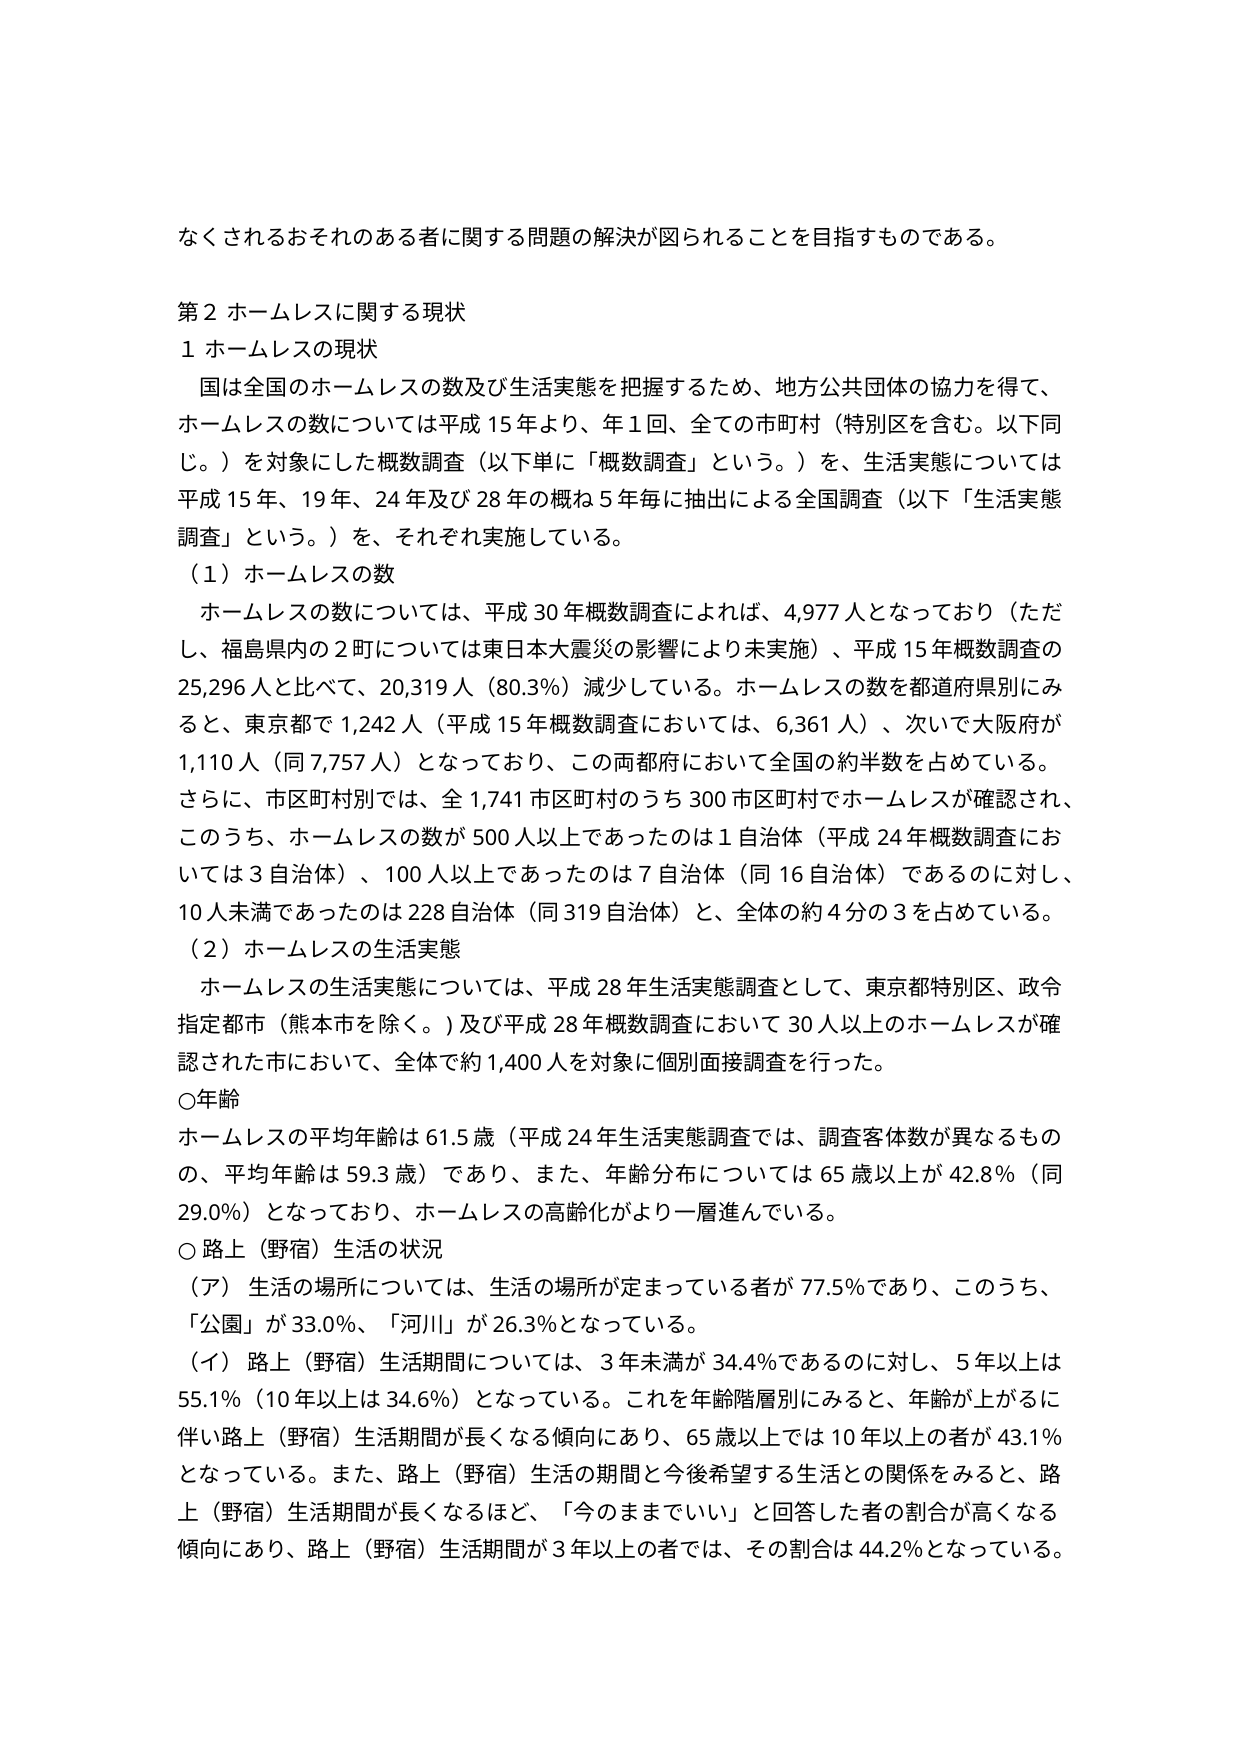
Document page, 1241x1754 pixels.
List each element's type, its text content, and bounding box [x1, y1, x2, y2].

text （ア） 生活の場所については、生活の場所が定まっている者が77.5％であり、このうち、「公園」が 33.0％、「河川」が26.3％となっている。 [177, 1267, 1063, 1342]
text （イ） 路上（野宿）生活期間については、３年未満が34.4％であるのに対し、５年以上は55.1％（10年以上は34.6％）となっている。これを年齢階層別にみると、年齢が上がるに伴い路上（野宿）生活期間が長くなる傾向にあり、65歳以上では10年以上の者が43.1％となっている。また、路上（野宿）生活の期間と今後希望する生活との関係をみると、路上（野宿）生活期間が長くなるほど、「今のままでいい」と回答した者の割合が高くなる傾向にあり、路上（野宿）生活期間が３年以上の者では、その割合は44.2％となっている。 [177, 1342, 1063, 1567]
text ホームレスの平均年齢は61.5歳（平成24年生活実態調査では、調査客体数が異なるものの、平均年齢は59.3歳）であり、また、年齢分布については65歳以上が42.8％（同29.0％）となっており、ホームレスの高齢化がより一層進んでいる。 [177, 1117, 1063, 1229]
text １ ホームレスの現状 [177, 329, 1063, 367]
text （１）ホームレスの数 [177, 554, 1063, 592]
text ホームレスの生活実態については、平成28年生活実態調査として、東京都特別区、政令指定都市（熊本市を除く。) 及び平成28年概数調査において30人以上のホームレスが確認された市において、全体で約1,400人を対象に個別面接調査を行った。 [177, 967, 1063, 1079]
text 第２ ホームレスに関する現状 [177, 292, 1063, 329]
text ホームレスの数については、平成30年概数調査によれば、4,977人となっており（ただし、福島県内の２町については東日本大震災の影響により未実施）、平成15年概数調査の25,296人と比べて、20,319人（80.3％）減少している。ホームレスの数を都道府県別にみると、東京都で1,242人（平成15年概数調査においては、6,361人）、次いで大阪府が1,110人（同7,757人）となっており、この両都府において全国の約半数を占めている。さらに、市区町村別では、全1,741市区町村のうち300市区町村でホームレスが確認され、このうち、ホームレスの数が500人以上であったのは１自治体（平成24年概数調査においては３自治体）、100人以上であったのは７自治体（同16自治体）であるのに対し、10人未満であったのは228自治体（同319自治体）と、全体の約４分の３を占めている。 [177, 592, 1063, 929]
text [177, 217, 1063, 254]
text （２）ホームレスの生活実態 [177, 929, 1063, 967]
text 国は全国のホームレスの数及び生活実態を把握するため、地方公共団体の協力を得て、ホームレスの数については平成15年より、年１回、全ての市町村（特別区を含む。以下同じ。）を対象にした概数調査（以下単に「概数調査」という。）を、生活実態については、平成15年、19年、24年及び28年の概ね５年毎に抽出による全国調査（以下「生活実態調査」という。）を、それぞれ実施している。 [177, 367, 1063, 554]
text ○年齢 [177, 1079, 1063, 1117]
text ○ 路上（野宿）生活の状況 [177, 1229, 1063, 1267]
